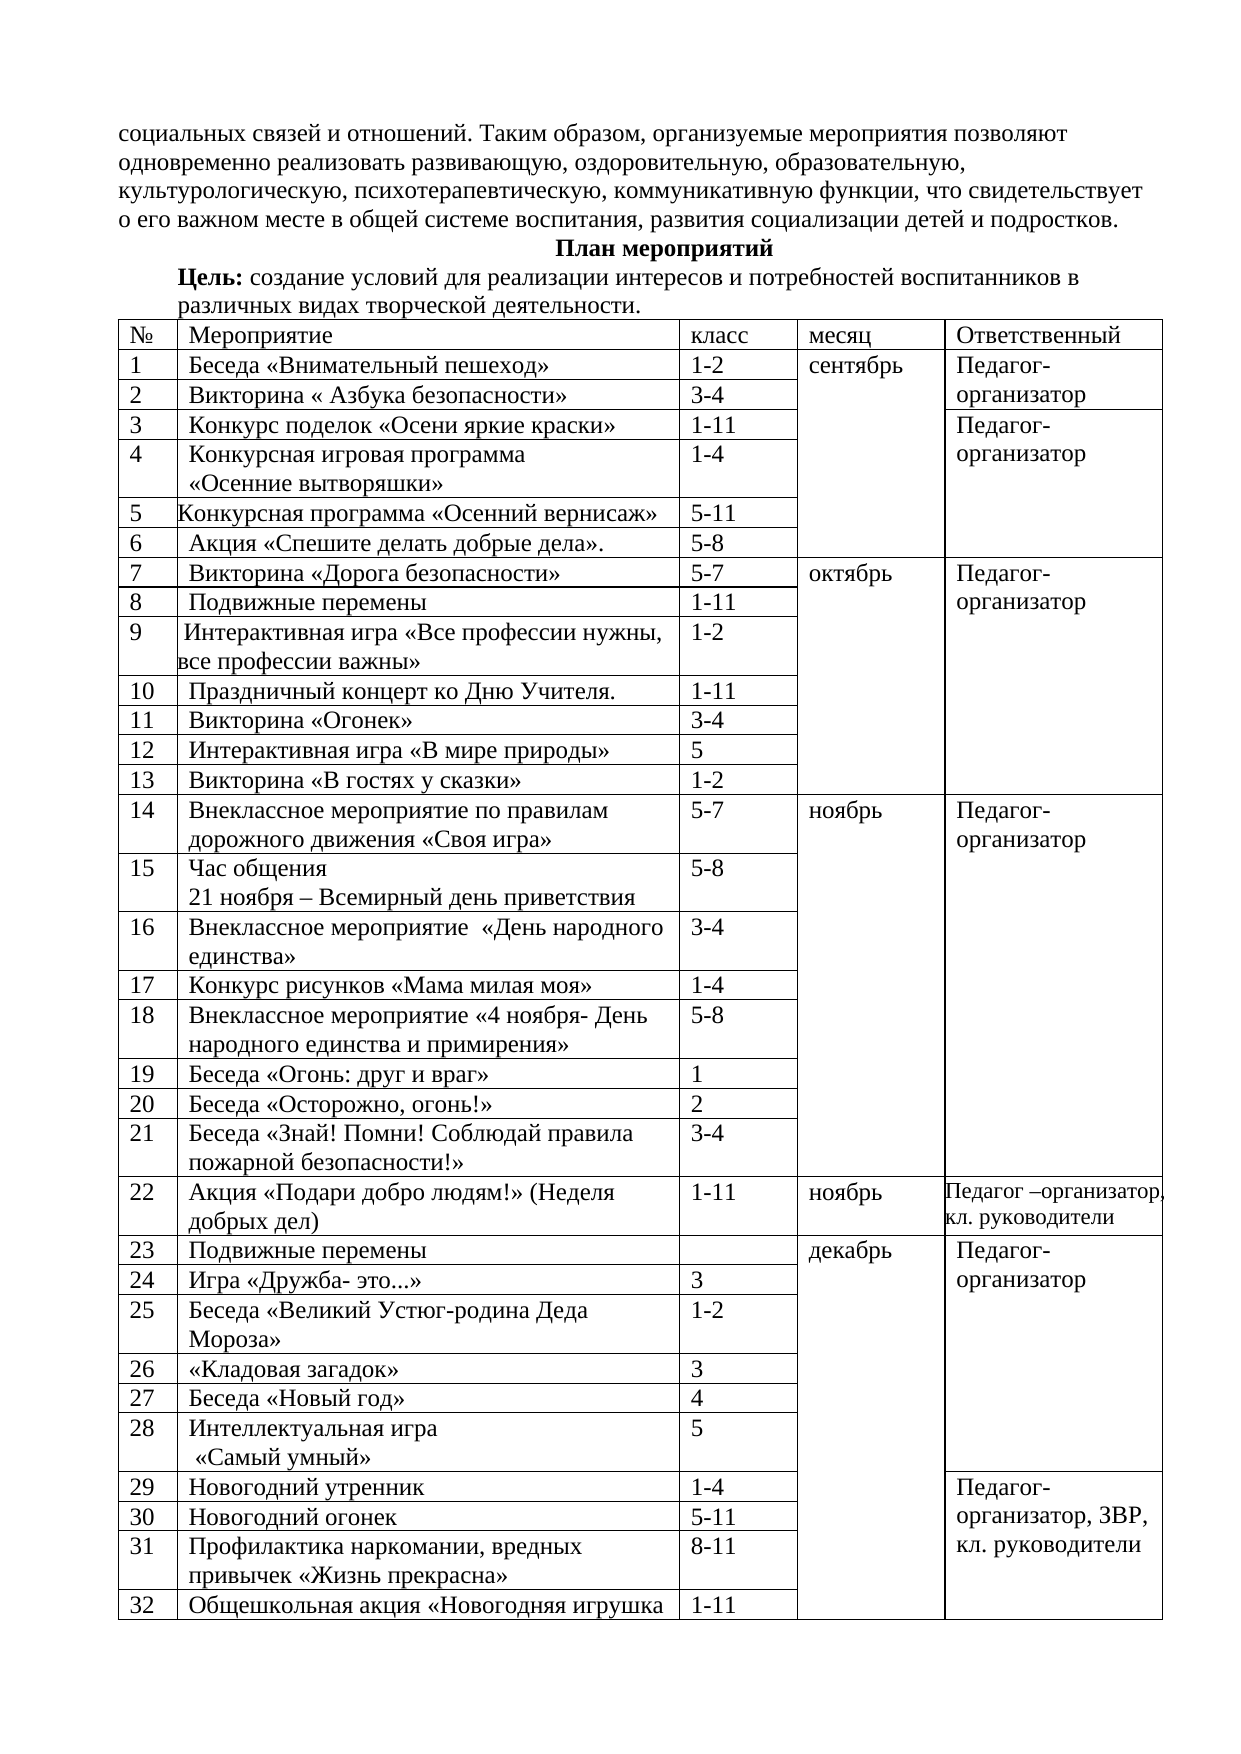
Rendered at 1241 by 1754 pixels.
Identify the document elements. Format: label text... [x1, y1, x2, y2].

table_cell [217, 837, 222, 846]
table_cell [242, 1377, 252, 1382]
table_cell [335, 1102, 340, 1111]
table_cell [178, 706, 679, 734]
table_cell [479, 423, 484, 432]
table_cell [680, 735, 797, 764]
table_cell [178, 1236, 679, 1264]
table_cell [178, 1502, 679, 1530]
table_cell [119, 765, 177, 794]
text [118, 118, 1152, 233]
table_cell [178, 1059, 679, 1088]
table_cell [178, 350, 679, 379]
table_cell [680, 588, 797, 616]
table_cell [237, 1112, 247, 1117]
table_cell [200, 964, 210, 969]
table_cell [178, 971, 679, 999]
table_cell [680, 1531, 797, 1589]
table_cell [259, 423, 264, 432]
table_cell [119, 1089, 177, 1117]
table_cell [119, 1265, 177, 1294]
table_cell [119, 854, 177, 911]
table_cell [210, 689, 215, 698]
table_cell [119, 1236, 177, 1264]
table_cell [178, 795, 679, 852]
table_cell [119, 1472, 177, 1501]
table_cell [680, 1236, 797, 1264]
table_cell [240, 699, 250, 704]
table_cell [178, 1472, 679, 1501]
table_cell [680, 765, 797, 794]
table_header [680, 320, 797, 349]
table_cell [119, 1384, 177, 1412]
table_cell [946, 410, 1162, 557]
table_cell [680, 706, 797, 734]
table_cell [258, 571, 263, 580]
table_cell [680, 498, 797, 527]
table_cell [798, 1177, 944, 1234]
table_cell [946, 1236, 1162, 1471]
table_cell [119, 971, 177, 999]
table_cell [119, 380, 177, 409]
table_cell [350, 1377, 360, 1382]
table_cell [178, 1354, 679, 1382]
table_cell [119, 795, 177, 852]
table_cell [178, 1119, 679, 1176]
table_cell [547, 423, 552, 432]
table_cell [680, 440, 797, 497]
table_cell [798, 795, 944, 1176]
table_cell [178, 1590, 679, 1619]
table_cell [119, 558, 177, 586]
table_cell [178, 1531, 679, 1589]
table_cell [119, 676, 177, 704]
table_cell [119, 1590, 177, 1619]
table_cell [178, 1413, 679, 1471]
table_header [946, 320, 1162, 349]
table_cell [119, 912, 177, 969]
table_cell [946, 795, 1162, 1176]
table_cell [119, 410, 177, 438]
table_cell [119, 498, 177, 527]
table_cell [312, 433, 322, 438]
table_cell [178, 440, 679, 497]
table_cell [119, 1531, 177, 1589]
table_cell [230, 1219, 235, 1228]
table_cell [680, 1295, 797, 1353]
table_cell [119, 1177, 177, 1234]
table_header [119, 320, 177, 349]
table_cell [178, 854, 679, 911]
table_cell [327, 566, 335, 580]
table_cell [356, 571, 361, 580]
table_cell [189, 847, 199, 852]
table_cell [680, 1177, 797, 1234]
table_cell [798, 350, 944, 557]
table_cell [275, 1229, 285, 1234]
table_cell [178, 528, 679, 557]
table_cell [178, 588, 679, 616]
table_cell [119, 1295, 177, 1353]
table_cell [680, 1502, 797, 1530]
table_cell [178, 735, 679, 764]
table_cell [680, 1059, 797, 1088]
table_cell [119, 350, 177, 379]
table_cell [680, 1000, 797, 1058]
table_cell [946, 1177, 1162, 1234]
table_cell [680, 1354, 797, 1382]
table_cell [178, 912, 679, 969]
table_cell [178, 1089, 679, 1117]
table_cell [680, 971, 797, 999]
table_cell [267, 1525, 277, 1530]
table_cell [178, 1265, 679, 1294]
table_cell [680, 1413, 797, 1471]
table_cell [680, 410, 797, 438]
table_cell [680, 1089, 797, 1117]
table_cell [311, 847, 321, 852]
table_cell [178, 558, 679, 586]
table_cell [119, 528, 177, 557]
text Цель: создание условий для реализации интересов и потребностей воспитанников в различных видах творческой деятельности. [177, 262, 1152, 319]
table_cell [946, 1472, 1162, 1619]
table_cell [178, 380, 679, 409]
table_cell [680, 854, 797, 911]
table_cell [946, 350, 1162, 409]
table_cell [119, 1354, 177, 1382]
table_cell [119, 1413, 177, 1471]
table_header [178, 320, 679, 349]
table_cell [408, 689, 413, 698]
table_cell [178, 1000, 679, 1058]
text План мероприятий [177, 233, 1152, 262]
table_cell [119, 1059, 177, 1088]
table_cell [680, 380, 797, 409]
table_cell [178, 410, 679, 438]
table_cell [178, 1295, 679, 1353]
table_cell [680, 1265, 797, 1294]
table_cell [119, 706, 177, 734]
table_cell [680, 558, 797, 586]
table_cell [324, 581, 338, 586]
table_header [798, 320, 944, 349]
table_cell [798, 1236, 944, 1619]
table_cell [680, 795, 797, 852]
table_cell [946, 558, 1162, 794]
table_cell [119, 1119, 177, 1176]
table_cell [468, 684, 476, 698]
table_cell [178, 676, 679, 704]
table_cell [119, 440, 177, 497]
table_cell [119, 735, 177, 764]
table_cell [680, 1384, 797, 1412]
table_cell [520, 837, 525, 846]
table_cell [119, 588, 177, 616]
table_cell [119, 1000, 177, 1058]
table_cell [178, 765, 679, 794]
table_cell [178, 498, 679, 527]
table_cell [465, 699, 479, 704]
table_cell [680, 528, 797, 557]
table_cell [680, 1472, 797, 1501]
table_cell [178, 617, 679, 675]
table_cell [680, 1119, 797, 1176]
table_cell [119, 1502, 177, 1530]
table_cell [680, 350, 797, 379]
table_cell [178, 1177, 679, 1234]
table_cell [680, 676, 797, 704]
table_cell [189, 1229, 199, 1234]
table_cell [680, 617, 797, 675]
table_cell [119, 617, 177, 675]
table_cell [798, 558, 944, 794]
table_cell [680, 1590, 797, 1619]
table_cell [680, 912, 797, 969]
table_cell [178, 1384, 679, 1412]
